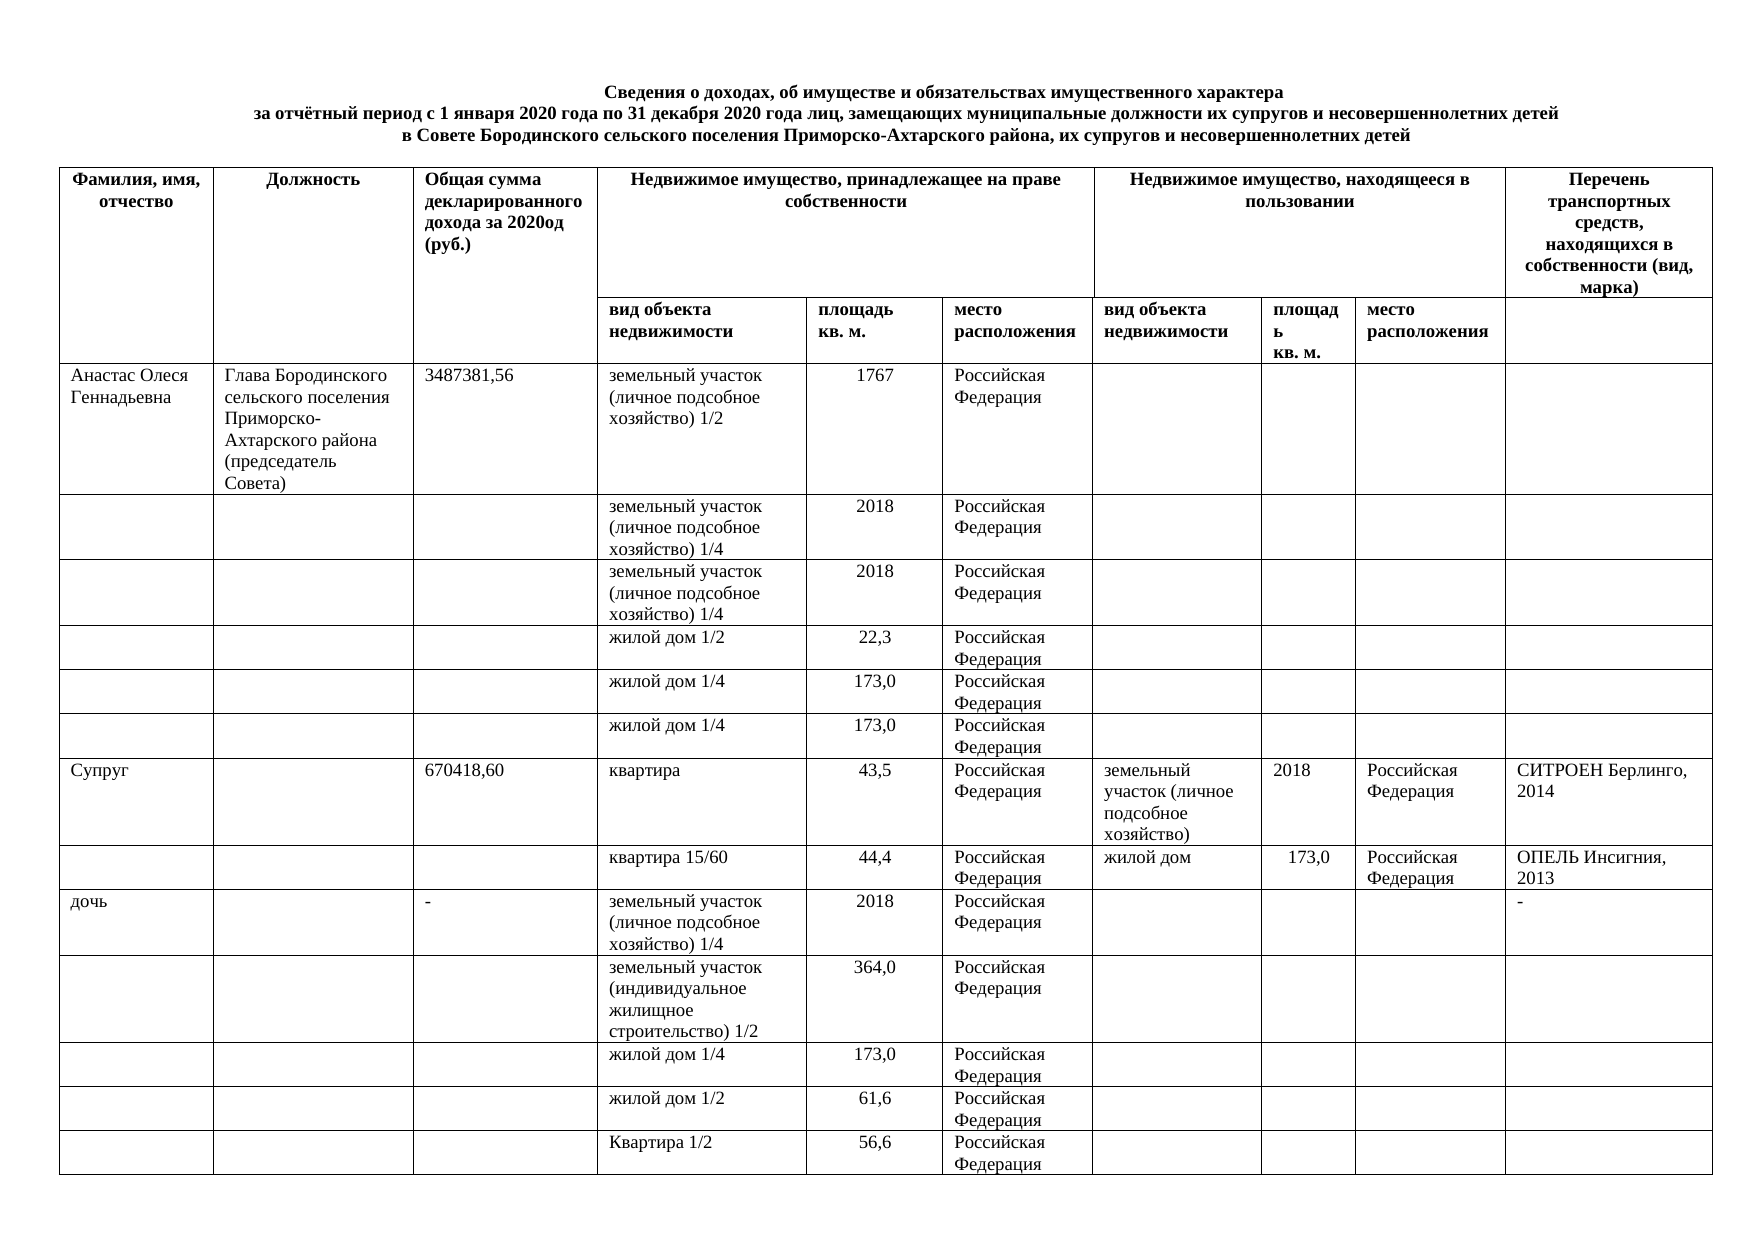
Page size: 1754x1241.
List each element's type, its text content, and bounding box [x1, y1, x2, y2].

table_cell 43,5 [807, 759, 942, 845]
table_cell [1506, 560, 1712, 625]
table_cell [1093, 890, 1261, 954]
table_cell Российская Федерация [943, 1087, 1092, 1130]
table_cell дочь [60, 890, 213, 954]
table_cell [214, 714, 413, 757]
table_cell жилой дом [1093, 846, 1261, 889]
table_cell Российская Федерация [943, 890, 1092, 954]
text за отчётный период с 1 января 2020 года по 31 декабря 2020 года лиц, замещающих муниципальные должности их супругов и несовершеннолетних детей [118, 102, 1695, 124]
table_cell 173,0 [1262, 846, 1355, 889]
table_cell [1356, 1087, 1505, 1130]
table_cell [1506, 714, 1712, 757]
text Сведения о доходах, об имуществе и обязательствах имущественного характера [118, 81, 1695, 102]
table_cell [414, 495, 597, 559]
table_cell 173,0 [807, 714, 942, 757]
table_cell квартира [598, 759, 806, 845]
table_cell земельный участок (личное подсобное хозяйство) 1/4 [598, 890, 806, 954]
table_header Общая сумма декларированного дохода за 2020од (руб.) [414, 168, 597, 363]
table_cell [1093, 560, 1261, 625]
table_cell [414, 560, 597, 625]
table_cell [214, 670, 413, 713]
table_cell [60, 495, 213, 559]
table_cell [1356, 890, 1505, 954]
table_cell [1093, 626, 1261, 669]
table_cell [1506, 1131, 1712, 1174]
table_cell [1506, 626, 1712, 669]
table_cell Супруг [60, 759, 213, 845]
table_cell 56,6 [807, 1131, 942, 1174]
table_cell - [414, 890, 597, 954]
table_cell [1262, 956, 1355, 1042]
table_cell [414, 956, 597, 1042]
table_cell место расположения [1356, 298, 1505, 363]
table_cell [1093, 1043, 1261, 1086]
table_cell 61,6 [807, 1087, 942, 1130]
table_cell 173,0 [807, 670, 942, 713]
table_cell Российская Федерация [1356, 759, 1505, 845]
table_cell [214, 956, 413, 1042]
table_cell 44,4 [807, 846, 942, 889]
table_cell [1093, 364, 1261, 493]
table_cell [1262, 890, 1355, 954]
table_cell Российская Федерация [943, 1043, 1092, 1086]
table_cell [60, 626, 213, 669]
table_cell [1262, 626, 1355, 669]
table_cell 173,0 [807, 1043, 942, 1086]
table_cell жилой дом 1/4 [598, 1043, 806, 1086]
table_cell земельный участок (личное подсобное хозяйство) 1/4 [598, 495, 806, 559]
table_cell [60, 956, 213, 1042]
table_cell [1356, 364, 1505, 493]
table_cell [1356, 495, 1505, 559]
table_cell [214, 626, 413, 669]
table_cell [1262, 364, 1355, 493]
table_cell жилой дом 1/2 [598, 626, 806, 669]
table_cell [214, 1131, 413, 1174]
table_cell [414, 670, 597, 713]
table_cell Российская Федерация [943, 846, 1092, 889]
table_cell место расположения [943, 298, 1092, 363]
table_cell СИТРОЕН Берлинго, 2014 [1506, 759, 1712, 845]
table_cell Российская Федерация [1356, 846, 1505, 889]
table_cell Квартира 1/2 [598, 1131, 806, 1174]
table_cell земельный участок (личное подсобное хозяйство) [1093, 759, 1261, 845]
table_cell [60, 1087, 213, 1130]
table_cell [214, 890, 413, 954]
table_cell [414, 1043, 597, 1086]
table_cell Российская Федерация [943, 626, 1092, 669]
table_cell [1506, 364, 1712, 493]
table_cell [214, 1043, 413, 1086]
table_cell [1506, 670, 1712, 713]
table_cell Российская Федерация [943, 560, 1092, 625]
table_cell земельный участок (личное подсобное хозяйство) 1/2 [598, 364, 806, 493]
table_cell [414, 714, 597, 757]
table_cell [214, 846, 413, 889]
table_cell [1356, 1043, 1505, 1086]
table_cell [1356, 560, 1505, 625]
table_cell 1767 [807, 364, 942, 493]
table_cell [1262, 670, 1355, 713]
table_cell 2018 [807, 560, 942, 625]
table_cell [1506, 495, 1712, 559]
table_cell [1093, 1087, 1261, 1130]
table_header Фамилия, имя, отчество [60, 168, 213, 363]
table_cell [1262, 1087, 1355, 1130]
table_cell [1093, 1131, 1261, 1174]
table_cell [214, 1087, 413, 1130]
table_cell [414, 1131, 597, 1174]
table_cell [1356, 956, 1505, 1042]
table_header Перечень транспортных средств, находящихся в собственности (вид, марка) [1506, 168, 1712, 297]
table_cell квартира 15/60 [598, 846, 806, 889]
table_cell [60, 1043, 213, 1086]
table_cell [1356, 714, 1505, 757]
table_cell [60, 670, 213, 713]
table_cell [1356, 670, 1505, 713]
table_cell [1262, 1043, 1355, 1086]
table_cell [60, 1131, 213, 1174]
table_header Недвижимое имущество, находящееся в пользовании [1095, 168, 1505, 297]
table_cell ОПЕЛЬ Инсигния, 2013 [1506, 846, 1712, 889]
table_cell площадь кв. м. [807, 298, 942, 363]
table_cell [1506, 956, 1712, 1042]
table_cell 22,3 [807, 626, 942, 669]
table_cell [60, 560, 213, 625]
table_cell [60, 846, 213, 889]
table_cell [1506, 1087, 1712, 1130]
text в Совете Бородинского сельского поселения Приморско-Ахтарского района, их супругов и несовершеннолетних детей [118, 124, 1695, 145]
table_cell [1506, 1043, 1712, 1086]
table_cell жилой дом 1/4 [598, 670, 806, 713]
table_cell 2018 [1262, 759, 1355, 845]
table_cell [1093, 495, 1261, 559]
table_cell [414, 626, 597, 669]
table_cell Анастас Олеся Геннадьевна [60, 364, 213, 493]
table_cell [943, 1131, 1092, 1174]
table_cell Российская Федерация [943, 670, 1092, 713]
table_cell [1262, 1131, 1355, 1174]
table_header Должность [214, 168, 413, 363]
table_cell земельный участок (личное подсобное хозяйство) 1/4 [598, 560, 806, 625]
table_cell земельный участок (индивидуальное жилищное строительство) 1/2 [598, 956, 806, 1042]
table_header Недвижимое имущество, принадлежащее на праве собственности [598, 168, 1094, 297]
table_cell площадь кв. м. [1262, 298, 1355, 363]
table_cell 670418,60 [414, 759, 597, 845]
table_cell вид объекта недвижимости [598, 298, 806, 363]
table_cell Российская Федерация [943, 956, 1092, 1042]
table_cell [1093, 670, 1261, 713]
table_cell [1506, 298, 1712, 363]
table_cell [214, 495, 413, 559]
table_cell жилой дом 1/2 [598, 1087, 806, 1130]
table_cell 2018 [807, 495, 942, 559]
table_cell - [1506, 890, 1712, 954]
table_cell [1262, 560, 1355, 625]
table_cell Российская Федерация [943, 714, 1092, 757]
table_cell [214, 560, 413, 625]
table_cell вид объекта недвижимости [1093, 298, 1261, 363]
table_cell жилой дом 1/4 [598, 714, 806, 757]
table_cell 2018 [807, 890, 942, 954]
table_cell [1356, 1131, 1505, 1174]
table_cell Российская Федерация [943, 495, 1092, 559]
table_cell [214, 759, 413, 845]
table_cell [1356, 626, 1505, 669]
table_cell [1262, 495, 1355, 559]
table_cell 3487381,56 [414, 364, 597, 493]
table_cell Глава Бородинского сельского поселения Приморско-Ахтарского района (председатель Совета) [214, 364, 413, 493]
table_cell [414, 846, 597, 889]
table_cell [60, 714, 213, 757]
table_cell Российская Федерация [943, 364, 1092, 493]
table_cell 364,0 [807, 956, 942, 1042]
table_cell [1093, 714, 1261, 757]
table_cell [1262, 714, 1355, 757]
table_cell Российская Федерация [943, 759, 1092, 845]
table_cell [1093, 956, 1261, 1042]
table_cell [414, 1087, 597, 1130]
